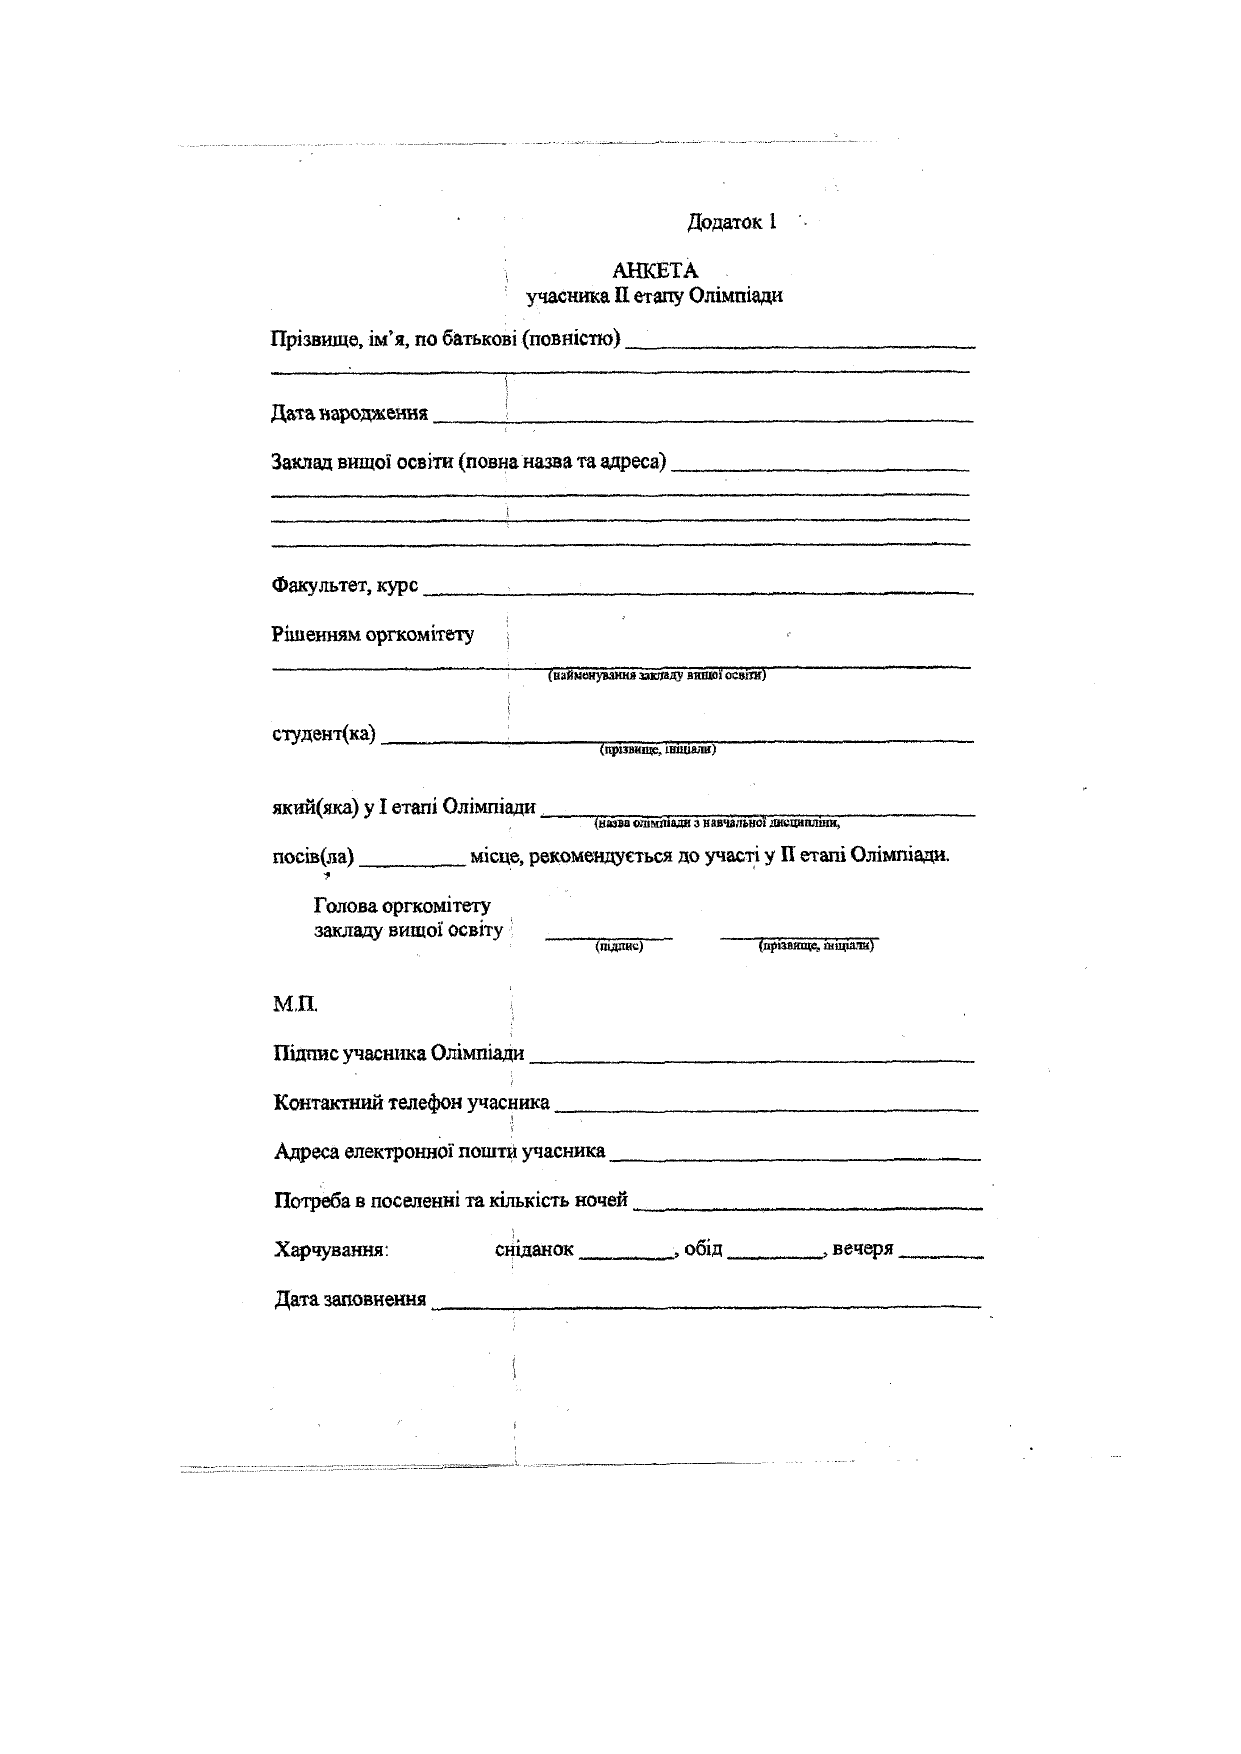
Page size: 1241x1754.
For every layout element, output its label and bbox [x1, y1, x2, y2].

picture [177, 118, 1152, 1492]
